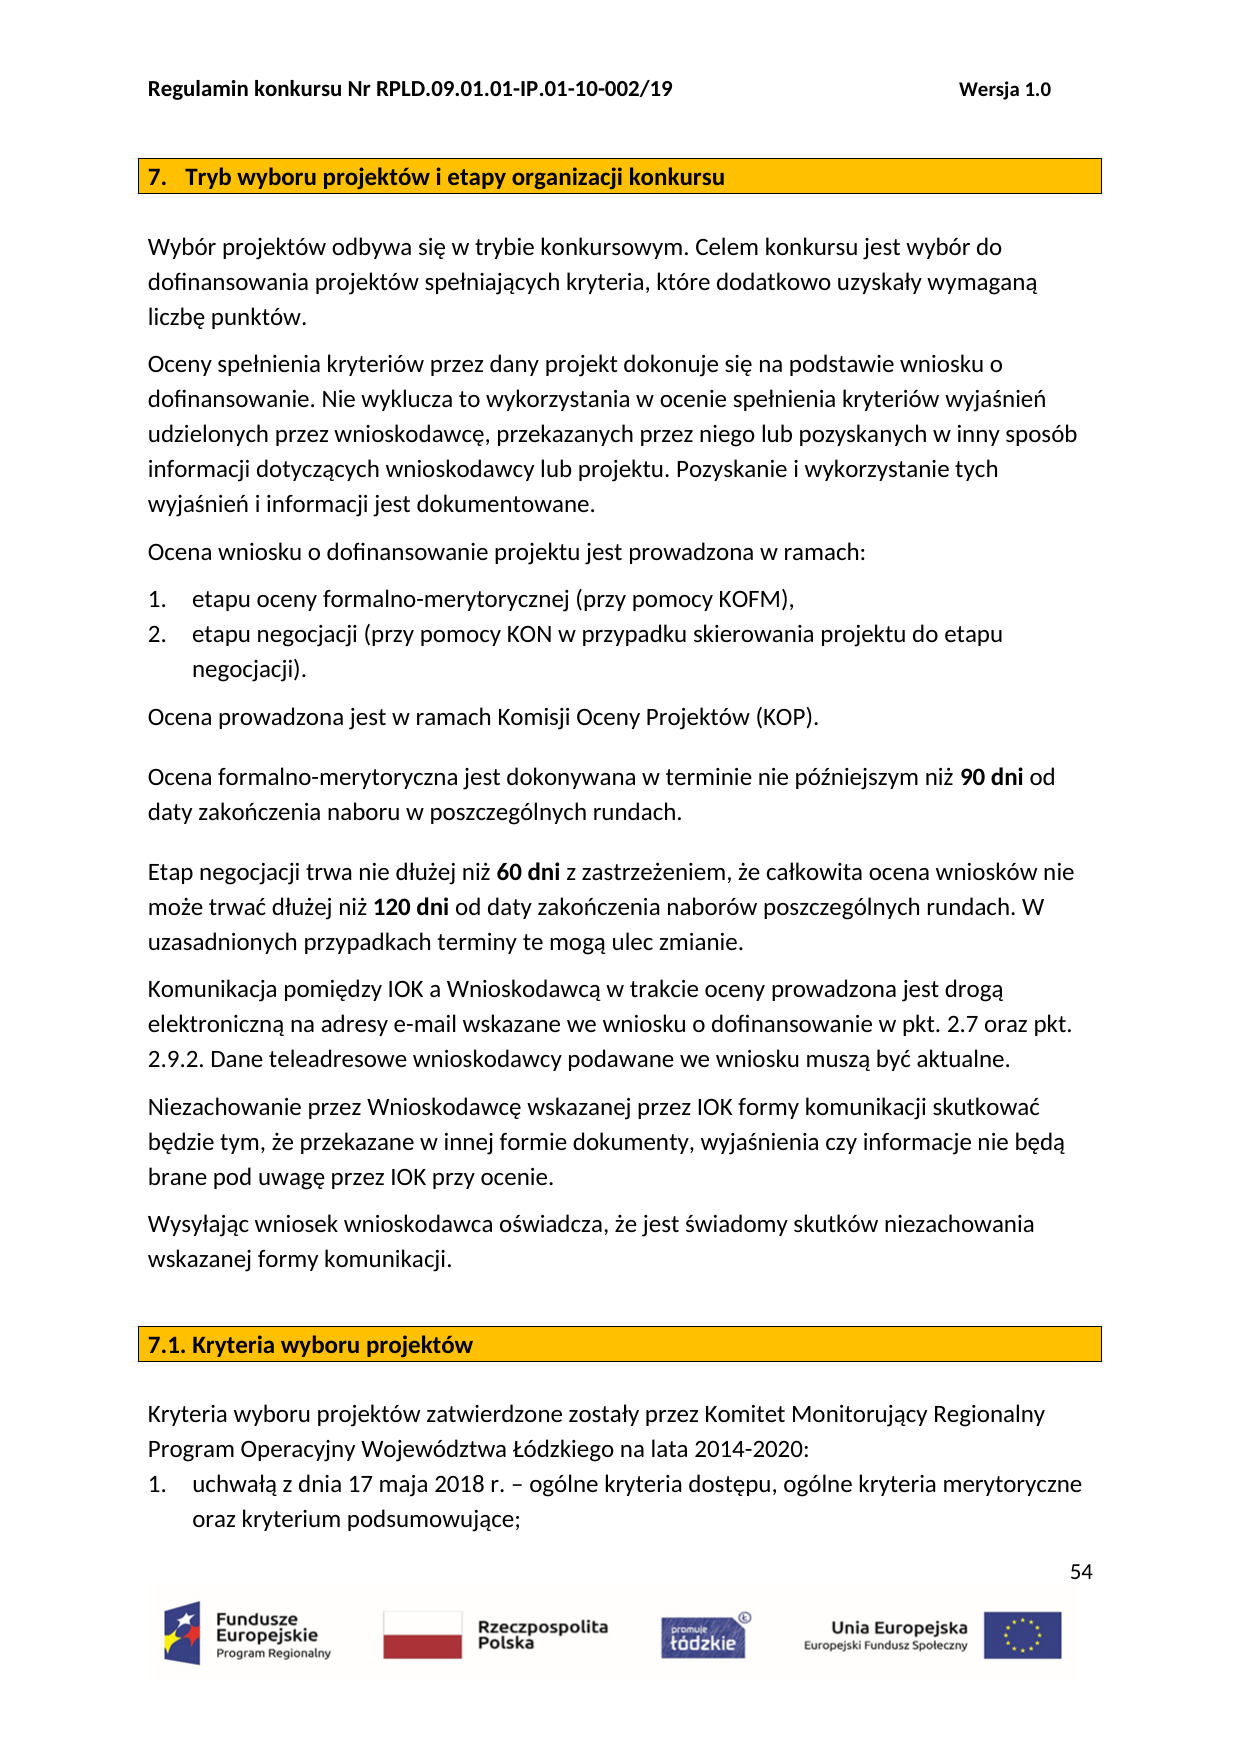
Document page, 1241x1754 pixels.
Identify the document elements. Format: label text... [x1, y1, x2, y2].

picture [147, 1585, 1079, 1681]
text Ocena formalno-merytoryczna jest dokonywana w terminie nie późniejszym niż 90 dni od daty zakończenia naboru w poszczególnych rundach. [148, 761, 1093, 826]
list Tryb wyboru projektów i etapy organizacji konkursu [139, 159, 1101, 193]
text Kryteria wyboru projektów zatwierdzone zostały przez Komitet Monitorujący Regionalny Program Operacyjny Województwa Łódzkiego na lata 2014-2020: [148, 1398, 1093, 1464]
text Oceny spełnienia kryteriów przez dany projekt dokonuje się na podstawie wniosku o dofinansowanie. Nie wyklucza to wykorzystania w ocenie spełnienia kryteriów wyjaśnień udzielonych przez wnioskodawcę, przekazanych przez niego lub pozyskanych w inny sposób informacji dotyczących wnioskodawcy lub projektu. Pozyskanie i wykorzystanie tych wyjaśnień i informacji jest dokumentowane. [148, 348, 1093, 519]
text Wysyłając wniosek wnioskodawca oświadcza, że jest świadomy skutków niezachowania wskazanej formy komunikacji. [148, 1208, 1093, 1274]
list etapu negocjacji (przy pomocy KON w przypadku skierowania projektu do etapu negocjacji). [148, 618, 1093, 684]
text Ocena prowadzona jest w ramach Komisji Oceny Projektów (KOP). [148, 701, 1093, 731]
list uchwałą z dnia 17 maja 2018 r. – ogólne kryteria dostępu, ogólne kryteria merytoryczne oraz kryterium podsumowujące; [148, 1468, 1093, 1534]
list Kryteria wyboru projektów [139, 1327, 1101, 1361]
text Etap negocjacji trwa nie dłużej niż 60 dni z zastrzeżeniem, że całkowita ocena wniosków nie może trwać dłużej niż 120 dni od daty zakończenia naborów poszczególnych rundach. W uzasadnionych przypadkach terminy te mogą ulec zmianie. [148, 856, 1093, 956]
list etapu oceny formalno-merytorycznej (przy pomocy KOFM), [148, 583, 1093, 614]
text Ocena wniosku o dofinansowanie projektu jest prowadzona w ramach: [148, 536, 1093, 566]
text Niezachowanie przez Wnioskodawcę wskazanej przez IOK formy komunikacji skutkować będzie tym, że przekazane w innej formie dokumenty, wyjaśnienia czy informacje nie będą brane pod uwagę przez IOK przy ocenie. [148, 1091, 1093, 1191]
text Wybór projektów odbywa się w trybie konkursowym. Celem konkursu jest wybór do dofinansowania projektów spełniających kryteria, które dodatkowo uzyskały wymaganą liczbę punktów. [148, 231, 1093, 331]
text Komunikacja pomiędzy IOK a Wnioskodawcą w trakcie oceny prowadzona jest drogą elektroniczną na adresy e-mail wskazane we wniosku o dofinansowanie w pkt. 2.7 oraz pkt. 2.9.2. Dane teleadresowe wnioskodawcy podawane we wniosku muszą być aktualne. [148, 973, 1093, 1074]
